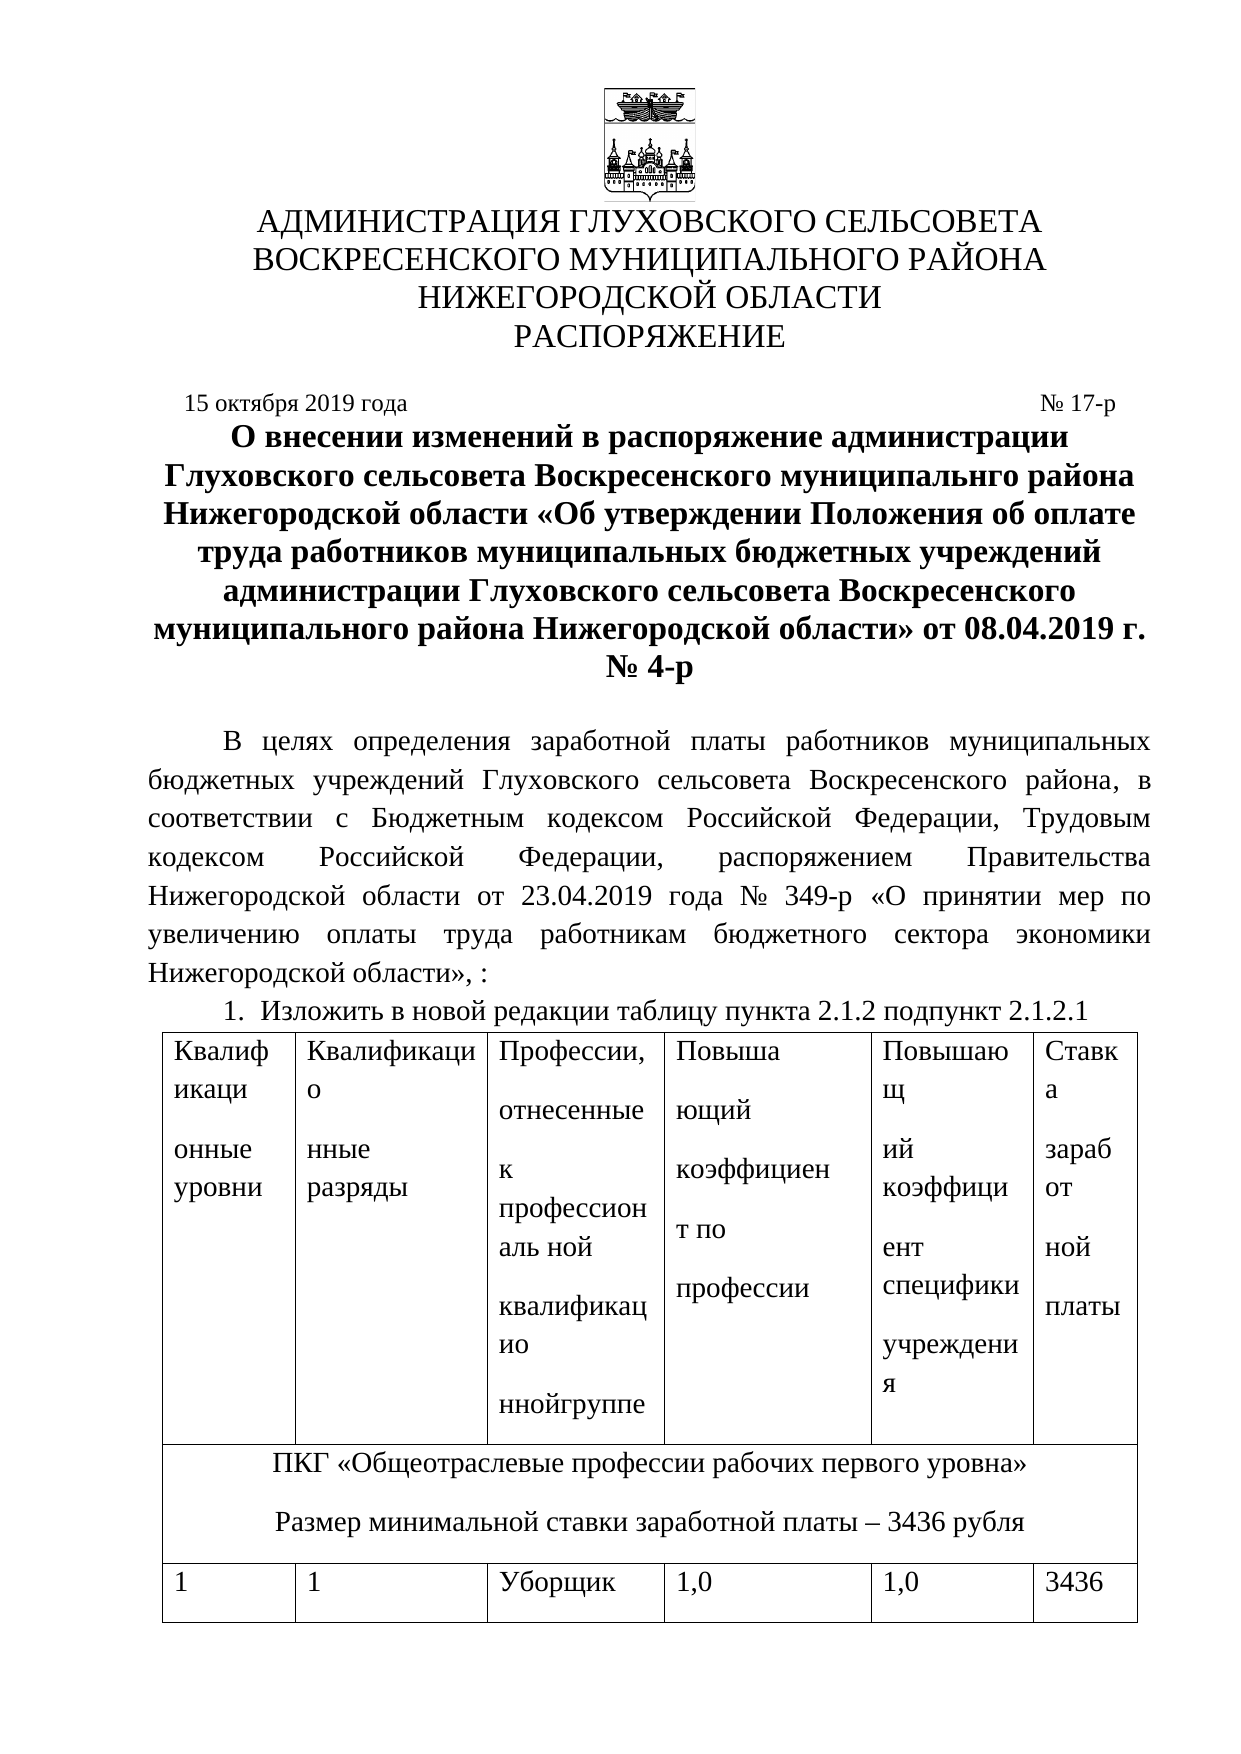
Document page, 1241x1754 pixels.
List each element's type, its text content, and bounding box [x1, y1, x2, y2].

text ВОСКРЕСЕНСКОГО МУНИЦИПАЛЬНОГО РАЙОНА [148, 239, 1152, 278]
text РАСПОРЯЖЕНИЕ [148, 316, 1152, 354]
table_header Квалификацио нные разряды [296, 1033, 487, 1444]
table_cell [296, 1564, 487, 1622]
table_cell 1,0 [872, 1564, 1033, 1622]
list Изложить в новой редакции таблицу пункта 2.1.2 подпункт 2.1.2.1 [223, 993, 1152, 1027]
table_cell ПКГ «Общеотраслевые профессии рабочих первого уровна» Размер минимальной ставки заработной платы – 3436 рубля [163, 1445, 1137, 1563]
table_header Повышающ ий коэффици ент специфики учреждения [872, 1033, 1033, 1444]
text 15 октября 2019 года № 17-р [148, 388, 1152, 417]
table_cell 3436 [1034, 1564, 1137, 1622]
table_header Ставка заработ ной платы [1034, 1033, 1137, 1444]
picture [604, 88, 696, 202]
text НИЖЕГОРОДСКОЙ ОБЛАСТИ [148, 278, 1152, 316]
table_header Повыша ющий коэффициен т по профессии [665, 1033, 871, 1444]
text В целях определения заработной платы работников муниципальных бюджетных учреждений Глуховского сельсовета Воскресенского района, в соответствии с Бюджетным кодексом Российской Федерации, Трудовым кодексом Российской Федерации, распоряжением Правительства Нижегородской области от 23.04.2019 года № 349-р «О принятии мер по увеличению оплаты труда работникам бюджетного сектора экономики Нижегородской области», : [148, 723, 1152, 988]
table_header Квалификаци онные уровни [163, 1033, 295, 1444]
table_cell 1,0 [665, 1564, 871, 1622]
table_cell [488, 1564, 664, 1622]
text О внесении изменений в распоряжение администрации Глуховского сельсовета Воскресенского муниципальнго района Нижегородской области «Об утверждении Положения об оплате труда работников муниципальных бюджетных учреждений администрации Глуховского сельсовета Воскресенского муниципального района Нижегородской области» от 08.04.2019 г. № 4-р [148, 417, 1152, 685]
table_header Профессии, отнесенные к профессиональ ной квалификацио ннойгруппе [488, 1033, 664, 1444]
text АДМИНИСТРАЦИЯ ГЛУХОВСКОГО СЕЛЬСОВЕТА [148, 201, 1152, 239]
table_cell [163, 1564, 295, 1622]
